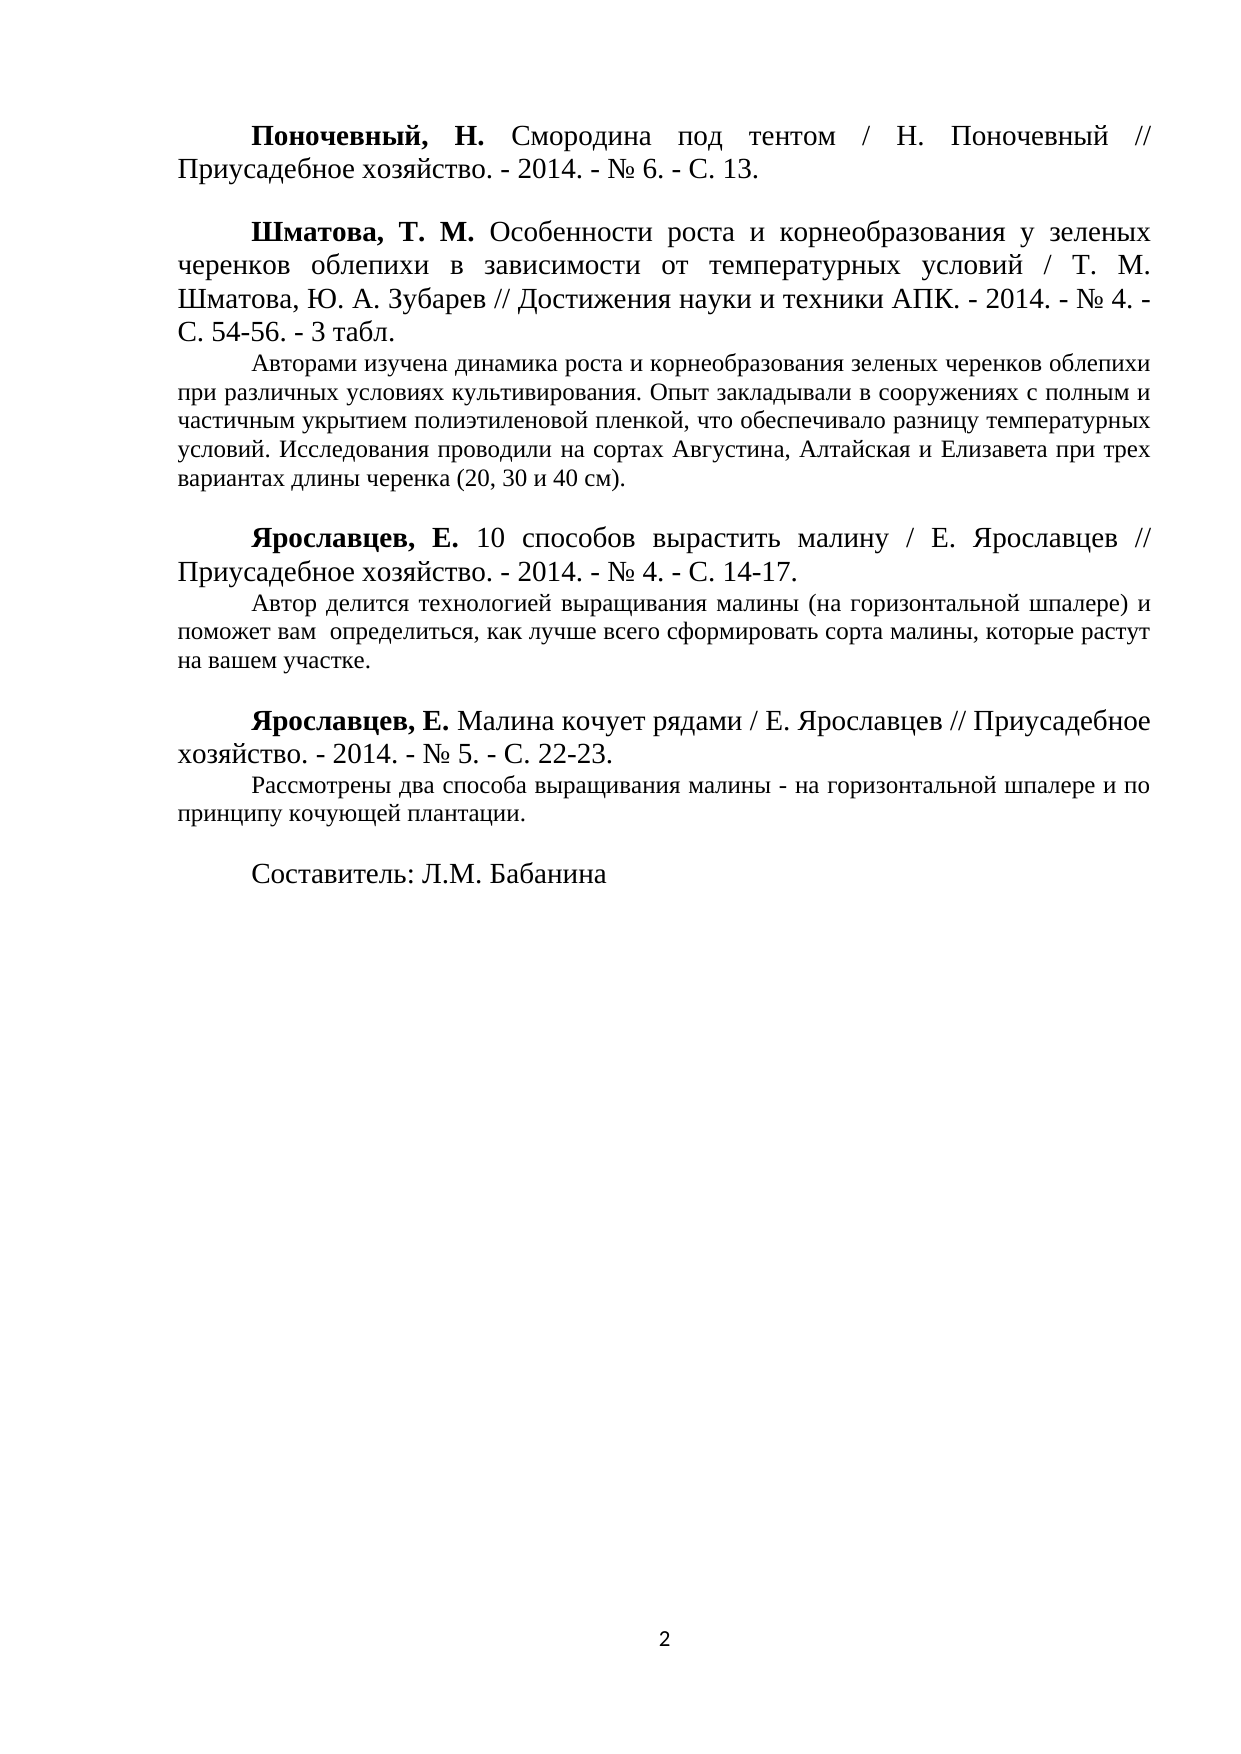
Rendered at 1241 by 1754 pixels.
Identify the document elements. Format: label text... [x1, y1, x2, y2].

text Автор делится технологией выращивания малины (на горизонтальной шпалере) и поможет вам определиться, как лучше всего сформировать сорта малины, которые растут на вашем участке. [177, 588, 1152, 674]
text Ярославцев, Е. Малина кочует рядами / Е. Ярославцев // Приусадебное хозяйство. - 2014. - № 5. - С. 22-23. [177, 703, 1152, 770]
text Рассмотрены два способа выращивания малины - на горизонтальной шпалере и по принципу кочующей плантации. [177, 770, 1152, 827]
text Ярославцев, Е. 10 способов вырастить малину / Е. Ярославцев // Приусадебное хозяйство. - 2014. - № 4. - С. 14-17. [177, 521, 1152, 588]
text Авторами изучена динамика роста и корнеобразования зеленых черенков облепихи при различных условиях культивирования. Опыт закладывали в сооружениях с полным и частичным укрытием полиэтиленовой пленкой, что обеспечивало разницу температурных условий. Исследования проводили на сортах Августина, Алтайская и Елизавета при трех вариантах длины черенка (20, 30 и 40 см). [177, 348, 1152, 492]
text Поночевный, Н. Смородина под тентом / Н. Поночевный // Приусадебное хозяйство. - 2014. - № 6. - С. 13. [177, 118, 1152, 185]
text Шматова, Т. М. Особенности роста и корнеобразования у зеленых черенков облепихи в зависимости от температурных условий / Т. М. Шматова, Ю. А. Зубарев // Достижения науки и техники АПК. - 2014. - № 4. - С. 54-56. - 3 табл. [177, 214, 1152, 348]
text Составитель: Л.М. Бабанина [177, 856, 1152, 889]
